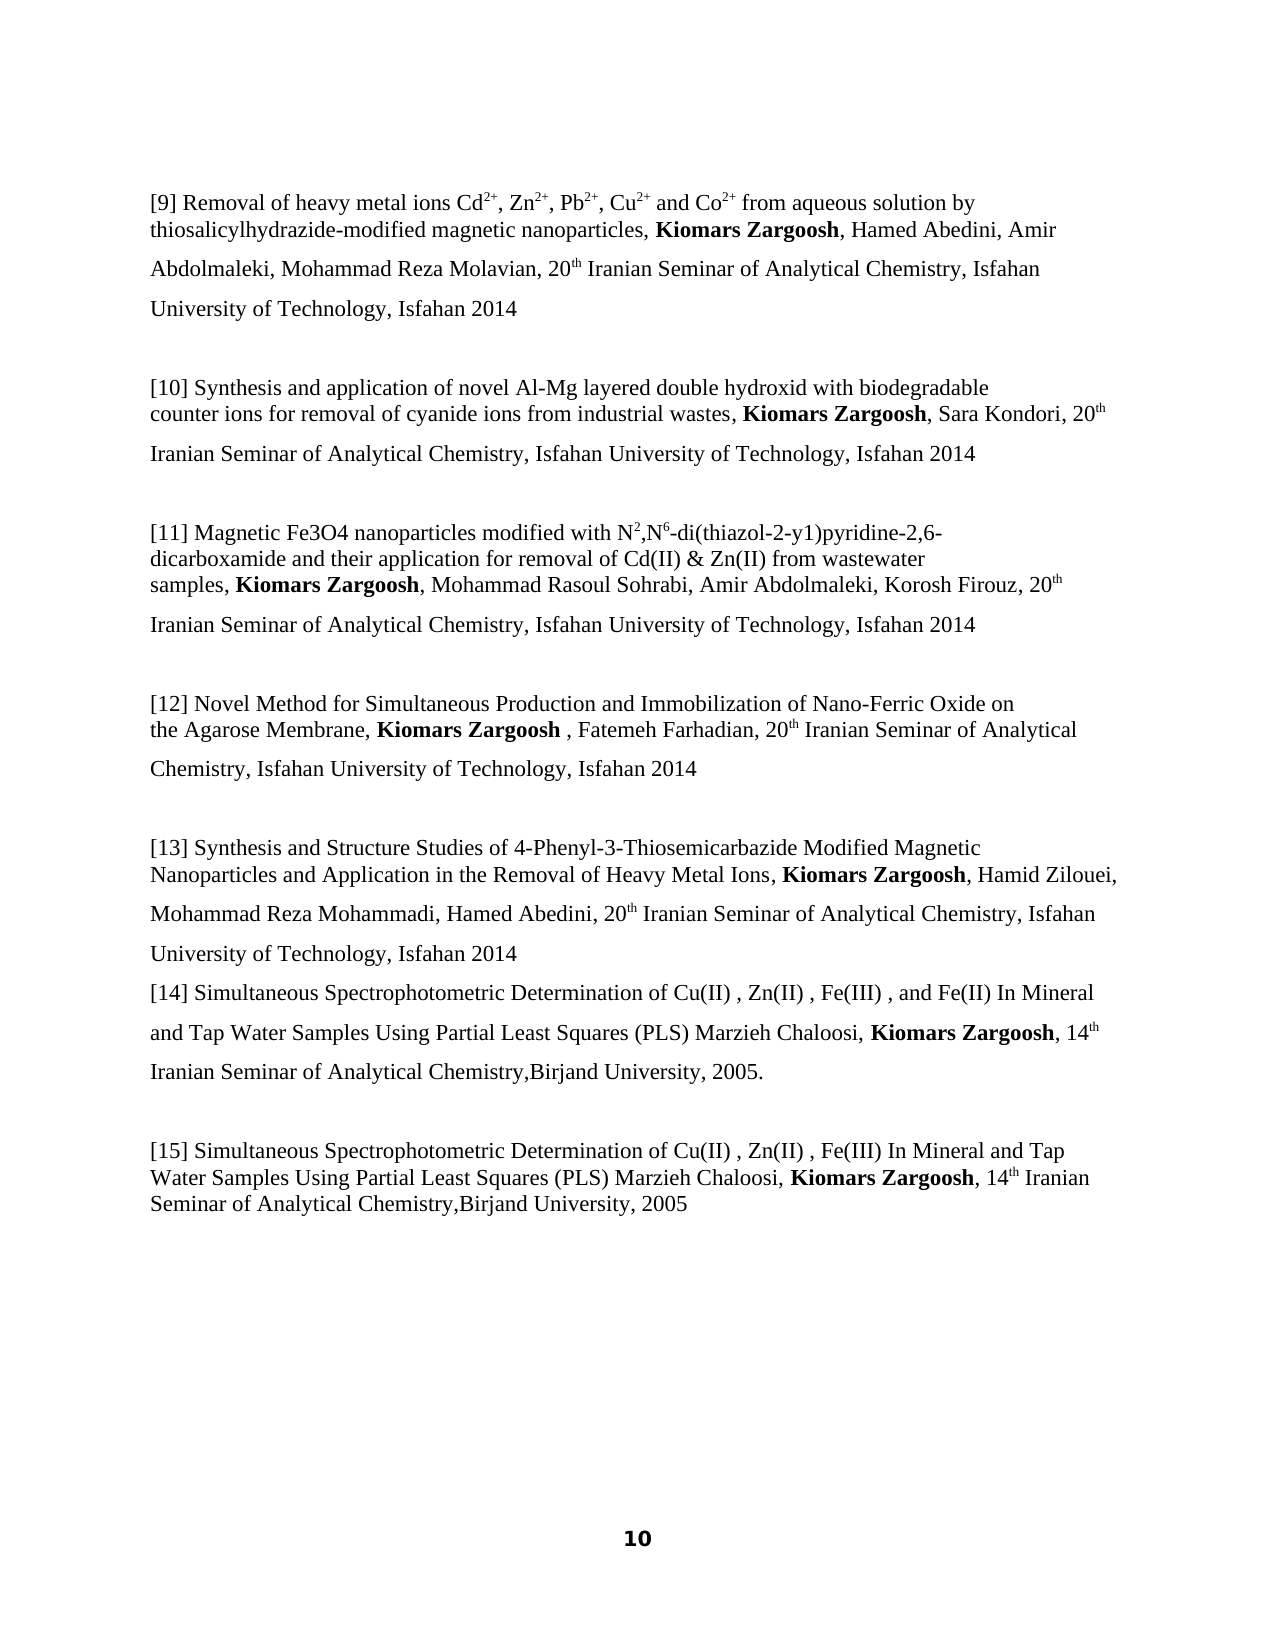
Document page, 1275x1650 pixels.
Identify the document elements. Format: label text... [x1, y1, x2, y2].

text dicarboxamide and their application for removal of Cd(II) & Zn(II) from wastewater [150, 545, 1125, 571]
text [12] Novel Method for Simultaneous Production and Immobilization of Nano-Ferric Oxide on [150, 690, 1125, 716]
text Nanoparticles and Application in the Removal of Heavy Metal Ions, Kiomars Zargoosh, Hamid Zilouei, Mohammad Reza Mohammadi, Hamed Abedini, 20th Iranian Seminar of Analytical Chemistry, Isfahan University of Technology, Isfahan 2014 [150, 861, 1125, 966]
text samples, Kiomars Zargoosh, Mohammad Rasoul Sohrabi, Amir Abdolmaleki, Korosh Firouz, 20th Iranian Seminar of Analytical Chemistry, Isfahan University of Technology, Isfahan 2014 [150, 571, 1125, 637]
text [11] Magnetic Fe3O4 nanoparticles modified with N2,N6-di(thiazol-2-y1)pyridine-2,6- [150, 518, 1125, 545]
text thiosalicylhydrazide-modified magnetic nanoparticles, Kiomars Zargoosh, Hamed Abedini, Amir Abdolmaleki, Mohammad Reza Molavian, 20th Iranian Seminar of Analytical Chemistry, Isfahan University of Technology, Isfahan 2014 [150, 216, 1125, 321]
text the Agarose Membrane, Kiomars Zargoosh , Fatemeh Farhadian, 20th Iranian Seminar of Analytical Chemistry, Isfahan University of Technology, Isfahan 2014 [150, 716, 1125, 782]
text counter ions for removal of cyanide ions from industrial wastes, Kiomars Zargoosh, Sara Kondori, 20th Iranian Seminar of Analytical Chemistry, Isfahan University of Technology, Isfahan 2014 [150, 400, 1125, 466]
text [14] Simultaneous Spectrophotometric Determination of Cu(II) , Zn(II) , Fe(III) , and Fe(II) In Mineral and Tap Water Samples Using Partial Least Squares (PLS) Marzieh Chaloosi, Kiomars Zargoosh, 14th Iranian Seminar of Analytical Chemistry,Birjand University, 2005. [150, 979, 1125, 1084]
text [15] Simultaneous Spectrophotometric Determination of Cu(II) , Zn(II) , Fe(III) In Mineral and Tap Water Samples Using Partial Least Squares (PLS) Marzieh Chaloosi, Kiomars Zargoosh, 14th Iranian Seminar of Analytical Chemistry,Birjand University, 2005 [150, 1137, 1125, 1216]
text [9] Removal of heavy metal ions Cd2+, Zn2+, Pb2+, Cu2+ and Co2+ from aqueous solution by [150, 189, 1125, 216]
text [10] Synthesis and application of novel Al-Mg layered double hydroxid with biodegradable [150, 374, 1125, 400]
text [13] Synthesis and Structure Studies of 4-Phenyl-3-Thiosemicarbazide Modified Magnetic [150, 834, 1125, 861]
